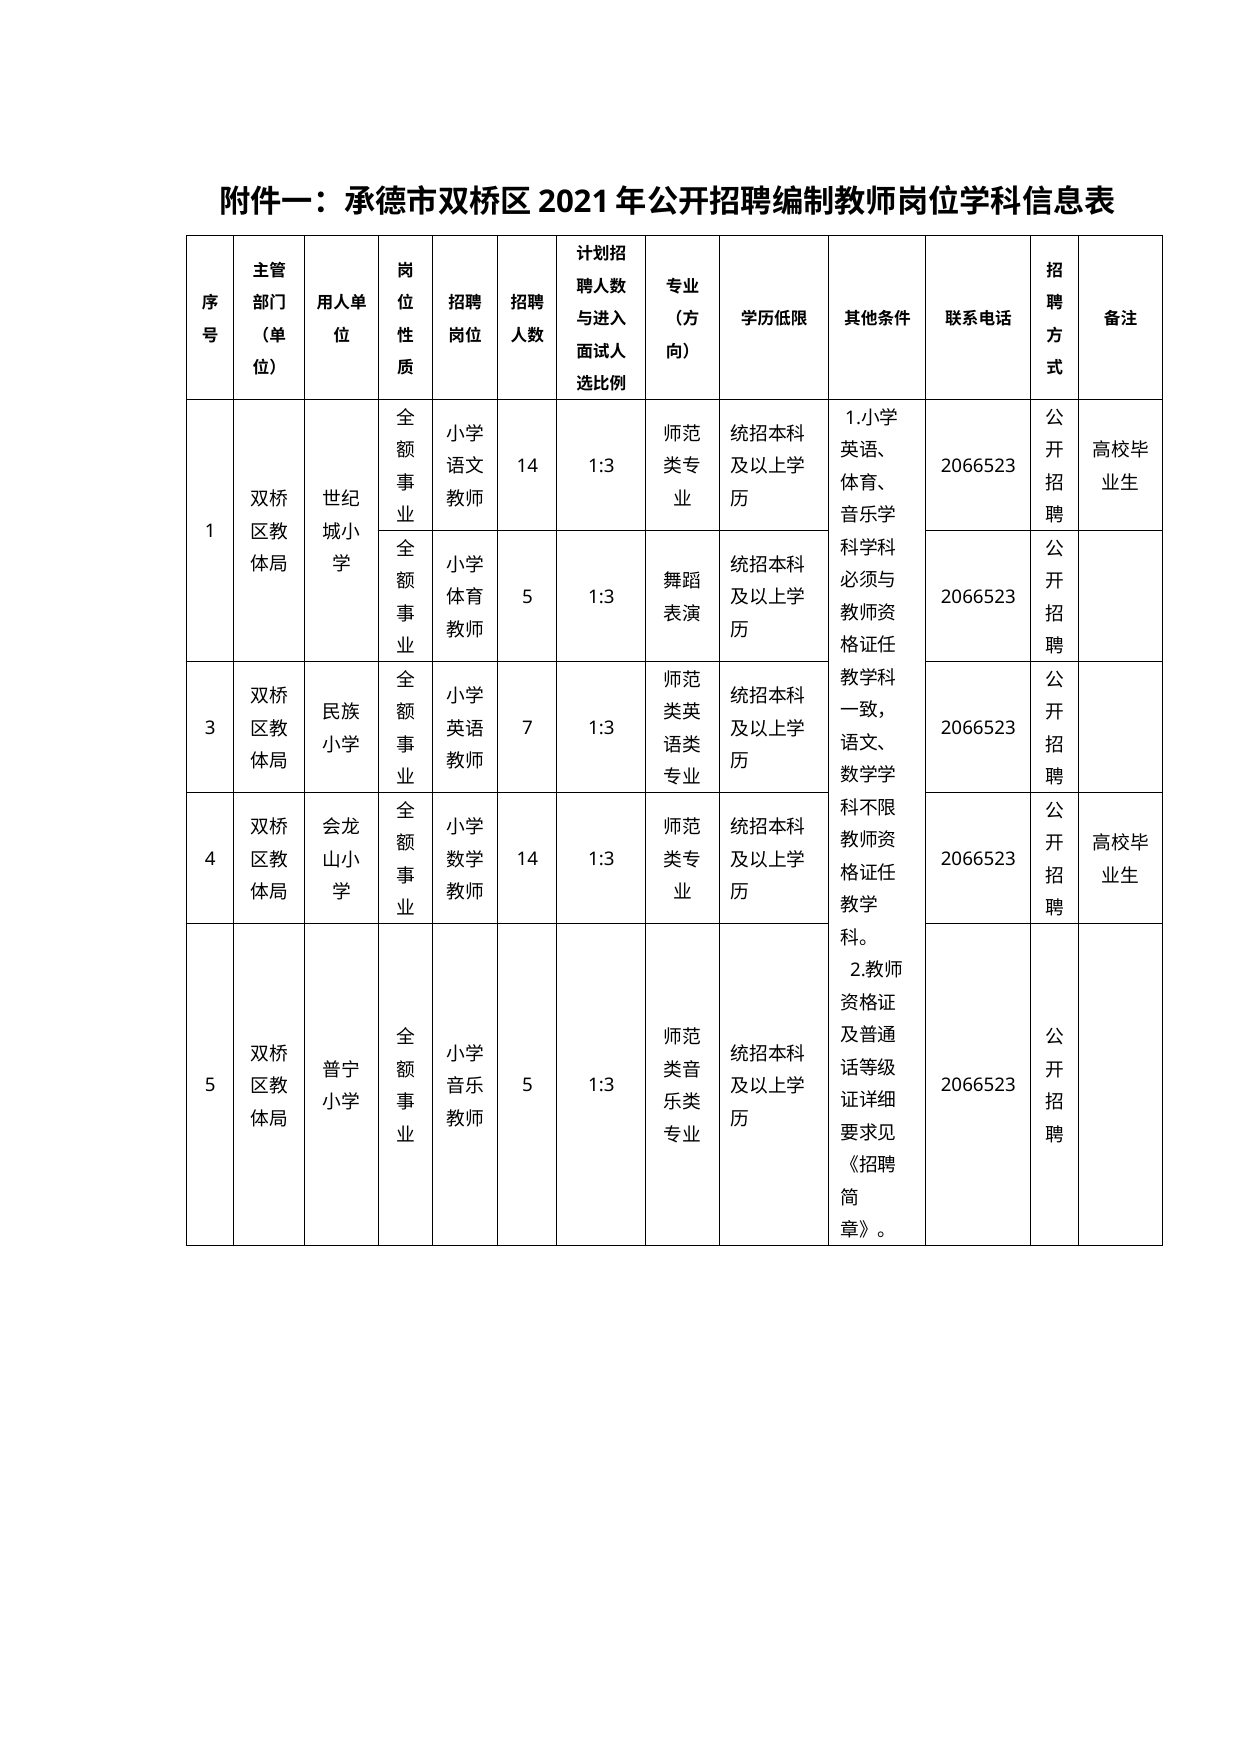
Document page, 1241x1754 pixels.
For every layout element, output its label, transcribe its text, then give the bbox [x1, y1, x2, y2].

table_cell 3 [187, 662, 233, 792]
table_cell 1.小学英语、体育、音乐学科学科必须与教师资格证任教学科一致，语文、数学学科不限教师资格证任教学科。 2.教师资格证及普通话等级证详细要求见《招聘简章》。 [829, 400, 925, 1245]
table_cell 师范类音乐类专业 [646, 924, 719, 1245]
table_cell 师范类英语类专业 [646, 662, 719, 792]
table_cell 高校毕业生 [1079, 400, 1162, 530]
table_cell 2066523 [926, 793, 1030, 923]
table_cell 公开招聘 [1031, 793, 1078, 923]
table_cell 1:3 [557, 924, 645, 1245]
table_cell 1:3 [557, 662, 645, 792]
table_cell 招聘方式 [1031, 236, 1078, 399]
table_cell 招聘人数 [498, 236, 556, 399]
table_cell 小学数学教师 [433, 793, 497, 923]
table_cell 统招本科及以上学历 [720, 793, 828, 923]
table_cell 公开招聘 [1031, 400, 1078, 530]
table_cell 统招本科及以上学历 [720, 400, 828, 530]
table_cell 全额事业 [379, 531, 432, 661]
table_cell 5 [498, 531, 556, 661]
table_cell 统招本科及以上学历 [720, 662, 828, 792]
table_cell 岗位性质 [379, 236, 432, 399]
table_cell 全额事业 [379, 924, 432, 1245]
table_cell 小学英语教师 [433, 662, 497, 792]
table_cell 高校毕业生 [1079, 793, 1162, 923]
table_cell 7 [498, 662, 556, 792]
table_cell 备注 [1079, 236, 1162, 399]
table_cell [1079, 662, 1162, 792]
table_cell 计划招聘人数与进入面试人选比例 [557, 236, 645, 399]
table_cell 舞蹈表演 [646, 531, 719, 661]
table_cell 会龙山小学 [305, 793, 378, 923]
table_cell 序号 [187, 236, 233, 399]
table_cell 普宁小学 [305, 924, 378, 1245]
table_cell 小学体育教师 [433, 531, 497, 661]
table_cell [1079, 531, 1162, 661]
table_cell 其他条件 [829, 236, 925, 399]
table_cell 小学语文教师 [433, 400, 497, 530]
table_cell 5 [498, 924, 556, 1245]
table_cell 公开招聘 [1031, 531, 1078, 661]
table_cell 招聘岗位 [433, 236, 497, 399]
table_cell 专业（方向） [646, 236, 719, 399]
table_cell 双桥区教体局 [234, 400, 304, 661]
table_cell 1:3 [557, 400, 645, 530]
table_cell 师范类专业 [646, 793, 719, 923]
table_cell 2066523 [926, 662, 1030, 792]
table_cell 用人单位 [305, 236, 378, 399]
table_header 附件一：承德市双桥区2021年公开招聘编制教师岗位学科信息表 [208, 162, 1239, 235]
table_cell 学历低限 [720, 236, 828, 399]
table_cell 民族小学 [305, 662, 378, 792]
table_cell 2066523 [926, 400, 1030, 530]
table_cell 联系电话 [926, 236, 1030, 399]
table_cell 4 [187, 793, 233, 923]
table_cell 统招本科及以上学历 [720, 924, 828, 1245]
table_cell 2066523 [926, 924, 1030, 1245]
table_cell 1:3 [557, 793, 645, 923]
table_cell 14 [498, 793, 556, 923]
table_cell 1 [187, 400, 233, 661]
table_cell 公开招聘 [1031, 924, 1078, 1245]
table_cell 双桥区教体局 [234, 662, 304, 792]
table_cell 世纪城小学 [305, 400, 378, 661]
table_cell 统招本科及以上学历 [720, 531, 828, 661]
table_cell 双桥区教体局 [234, 793, 304, 923]
table_cell 全额事业 [379, 400, 432, 530]
table_cell [1079, 924, 1162, 1245]
table_cell 2066523 [926, 531, 1030, 661]
table_cell 双桥区教体局 [234, 924, 304, 1245]
table_cell 公开招聘 [1031, 662, 1078, 792]
table_cell 小学音乐教师 [433, 924, 497, 1245]
table_cell 主管部门（单位） [234, 236, 304, 399]
table_cell 全额事业 [379, 793, 432, 923]
table_cell 师范类专业 [646, 400, 719, 530]
table_cell 14 [498, 400, 556, 530]
table_cell 全额事业 [379, 662, 432, 792]
table_cell 1:3 [557, 531, 645, 661]
table_cell 5 [187, 924, 233, 1245]
